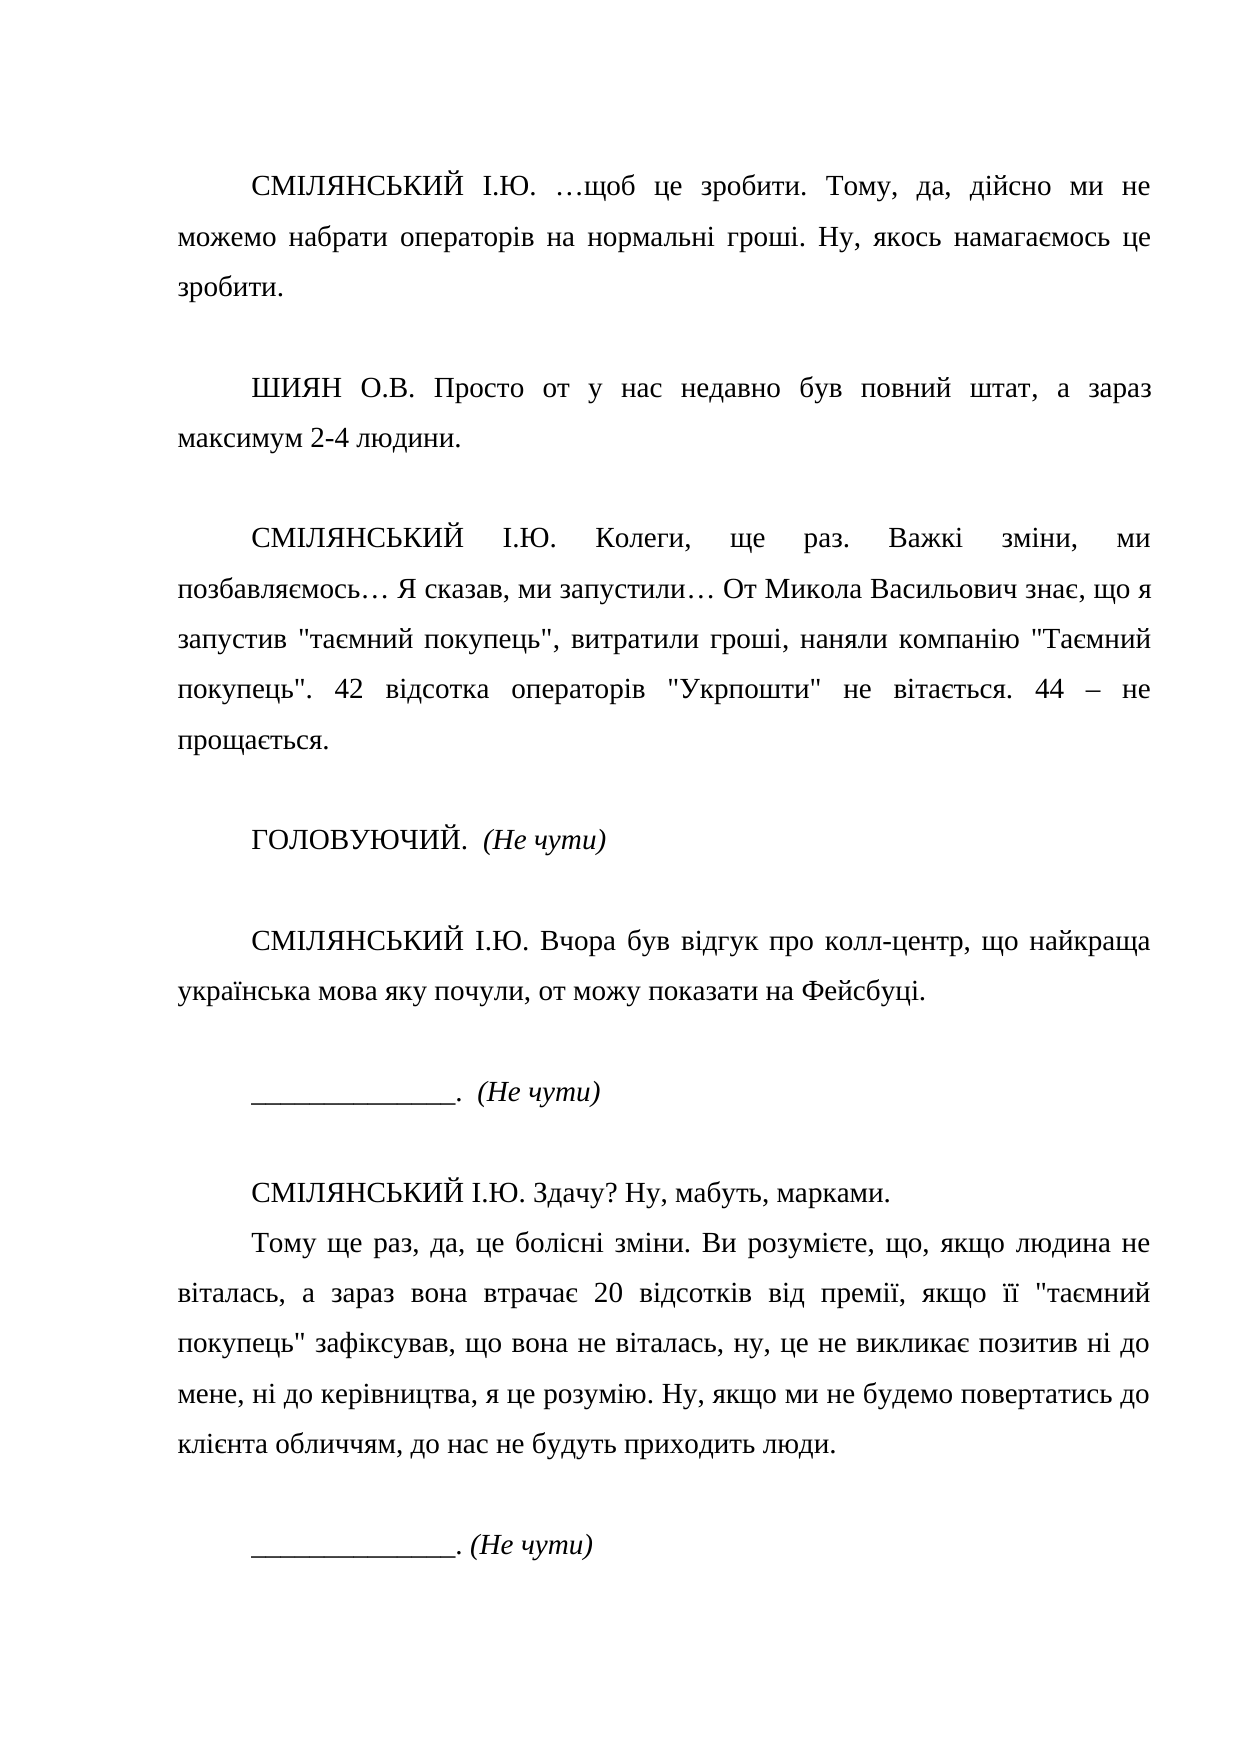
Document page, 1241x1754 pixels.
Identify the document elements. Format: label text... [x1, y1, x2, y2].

text Тому ще раз, да, це болісні зміни. Ви розумієте, що, якщо людина не віталась, а зараз вона втрачає 20 відсотків від премії, якщо її "таємний покупець" зафіксував, що вона не віталась, ну, це не викликає позитив ні до мене, ні до керівництва, я це розумію. Ну, якщо ми не будемо повертатись до клієнта обличчям, до нас не будуть приходить люди. [177, 1225, 1152, 1460]
text ШИЯН О.В. Просто от у нас недавно був повний штат, а зараз максимум 2-4 людини. [177, 370, 1152, 453]
text ______________. (Не чути) [177, 1074, 1152, 1108]
text СМІЛЯНСЬКИЙ І.Ю. Здачу? Ну, мабуть, марками. [177, 1175, 1152, 1208]
text ______________. (Не чути) [177, 1527, 1152, 1560]
text ГОЛОВУЮЧИЙ. (Не чути) [177, 822, 1152, 856]
text СМІЛЯНСЬКИЙ І.Ю. Колеги, ще раз. Важкі зміни, ми позбавляємось… Я сказав, ми запустили… От Микола Васильович знає, що я запустив "таємний покупець", витратили гроші, наняли компанію "Таємний покупець". 42 відсотка операторів "Укрпошти" не вітається. 44 – не прощається. [177, 521, 1152, 755]
text СМІЛЯНСЬКИЙ І.Ю. …щоб це зробити. Тому, да, дійсно ми не можемо набрати операторів на нормальні гроші. Ну, якось намагаємось це зробити. [177, 168, 1152, 303]
text СМІЛЯНСЬКИЙ І.Ю. Вчора був відгук про колл-центр, що найкраща українська мова яку почули, от можу показати на Фейсбуці. [177, 923, 1152, 1007]
